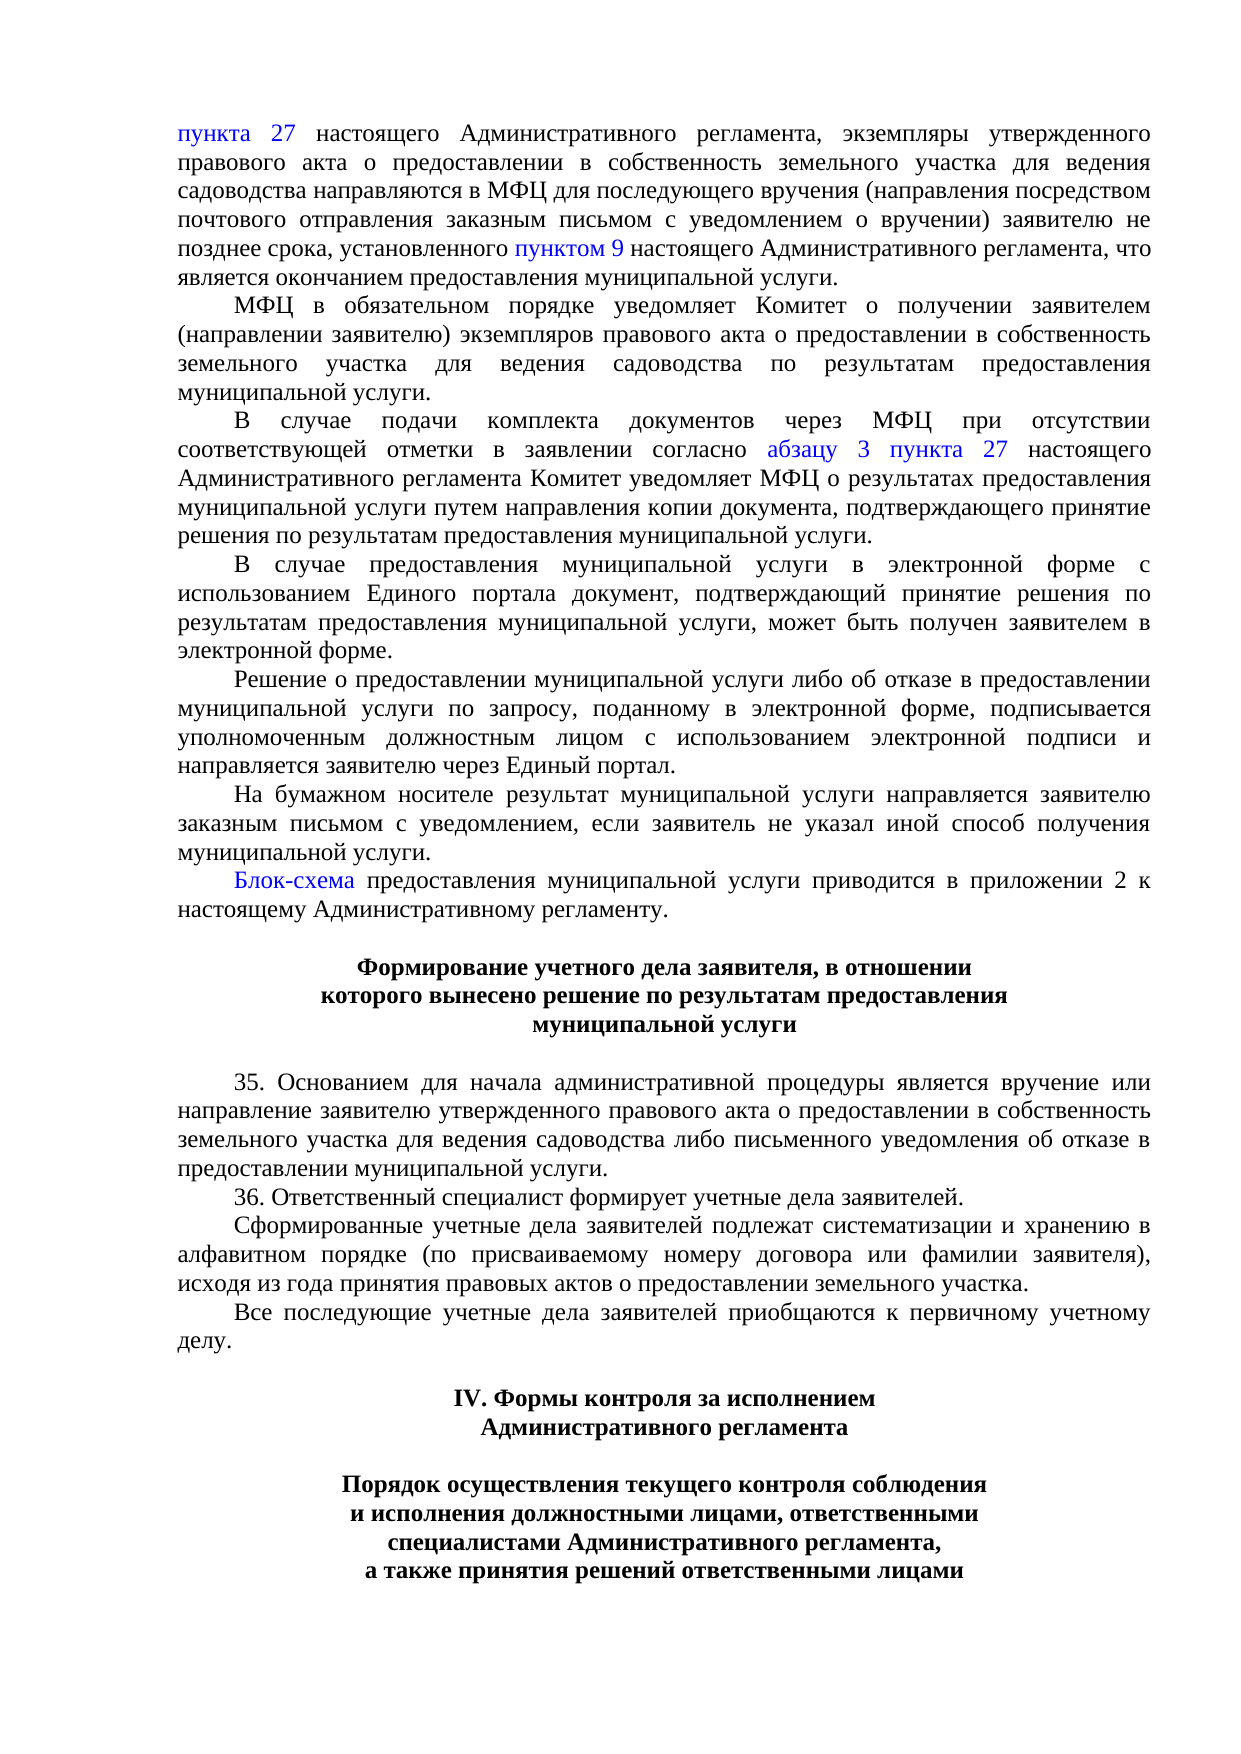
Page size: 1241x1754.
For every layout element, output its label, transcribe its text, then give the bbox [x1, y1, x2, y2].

title муниципальной услуги [177, 1009, 1152, 1038]
text Сформированные учетные дела заявителей подлежат систематизации и хранению в алфавитном порядке (по присваиваемому номеру договора или фамилии заявителя), исходя из года принятия правовых актов о предоставлении земельного участка. [177, 1211, 1152, 1297]
text В случае подачи комплекта документов через МФЦ при отсутствии соответствующей отметки в заявлении согласно абзацу 3 пункта 27 настоящего Административного регламента Комитет уведомляет МФЦ о результатах предоставления муниципальной услуги путем направления копии документа, подтверждающего принятие решения по результатам предоставления муниципальной услуги. [177, 406, 1152, 549]
text 36. Ответственный специалист формирует учетные дела заявителей. [177, 1182, 1152, 1211]
title IV. Формы контроля за исполнением [177, 1383, 1152, 1412]
title специалистами Административного регламента, [177, 1527, 1152, 1556]
title Порядок осуществления текущего контроля соблюдения [177, 1469, 1152, 1498]
title а также принятия решений ответственными лицами [177, 1556, 1152, 1584]
text МФЦ в обязательном порядке уведомляет Комитет о получении заявителем (направлении заявителю) экземпляров правового акта о предоставлении в собственность земельного участка для ведения садоводства по результатам предоставления муниципальной услуги. [177, 291, 1152, 406]
title Административного регламента [177, 1412, 1152, 1441]
title и исполнения должностными лицами, ответственными [177, 1498, 1152, 1527]
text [177, 118, 1152, 291]
title Формирование учетного дела заявителя, в отношении [177, 952, 1152, 981]
title которого вынесено решение по результатам предоставления [177, 981, 1152, 1009]
text В случае предоставления муниципальной услуги в электронной форме с использованием Единого портала документ, подтверждающий принятие решения по результатам предоставления муниципальной услуги, может быть получен заявителем в электронной форме. [177, 549, 1152, 664]
text Решение о предоставлении муниципальной услуги либо об отказе в предоставлении муниципальной услуги по запросу, поданному в электронной форме, подписывается уполномоченным должностным лицом с использованием электронной подписи и направляется заявителю через Единый портал. [177, 664, 1152, 779]
text Блок-схема предоставления муниципальной услуги приводится в приложении 2 к настоящему Административному регламенту. [177, 866, 1152, 923]
text 35. Основанием для начала административной процедуры является вручение или направление заявителю утвержденного правового акта о предоставлении в собственность земельного участка для ведения садоводства либо письменного уведомления об отказе в предоставлении муниципальной услуги. [177, 1067, 1152, 1182]
text На бумажном носителе результат муниципальной услуги направляется заявителю заказным письмом с уведомлением, если заявитель не указал иной способ получения муниципальной услуги. [177, 779, 1152, 866]
text Все последующие учетные дела заявителей приобщаются к первичному учетному делу. [177, 1297, 1152, 1354]
